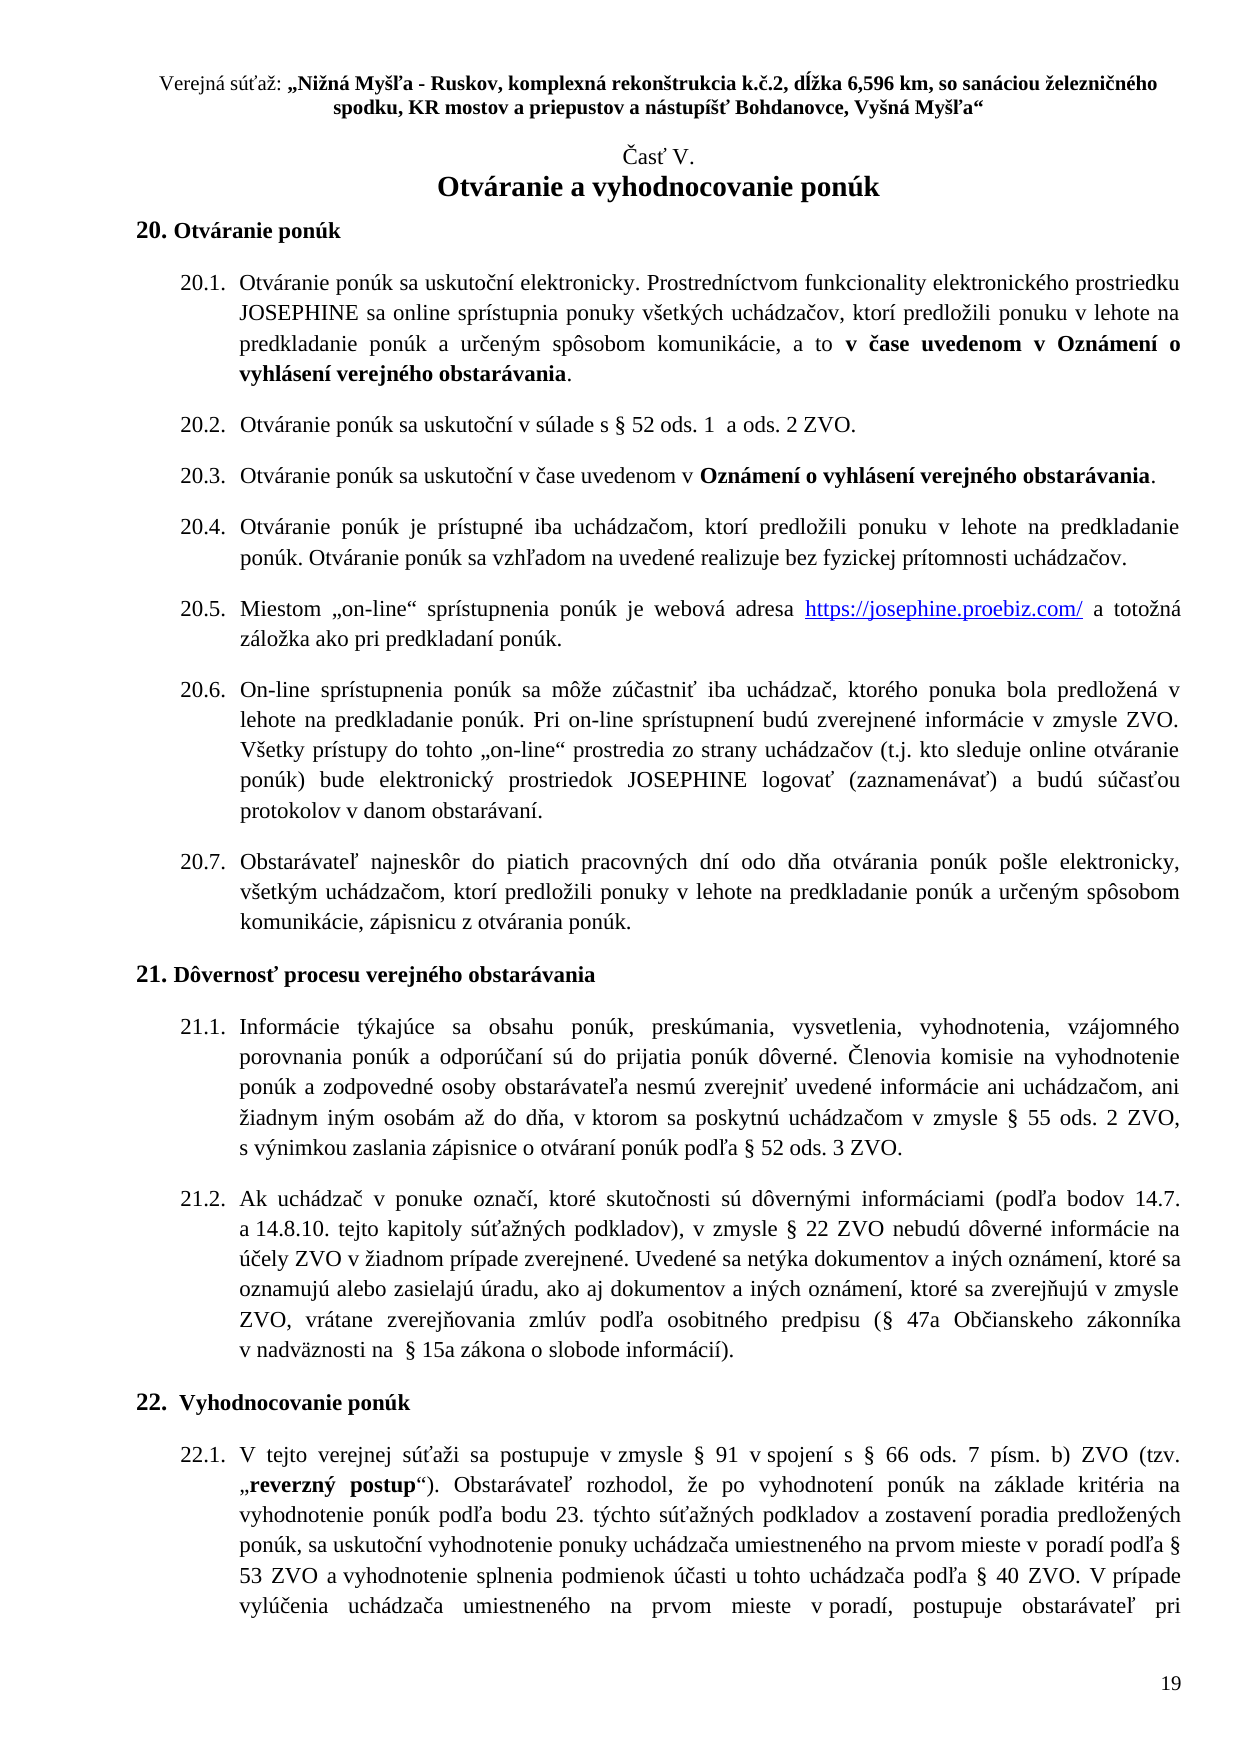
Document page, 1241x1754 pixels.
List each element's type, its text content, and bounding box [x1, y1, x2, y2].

list Otváranie ponúk je prístupné iba uchádzačom, ktorí predložili ponuku v lehote na predkladanie ponúk. Otváranie ponúk sa vzhľadom na uvedené realizuje bez fyzickej prítomnosti uchádzačov. [180, 513, 1181, 570]
list Ak uchádzač v ponuke označí, ktoré skutočnosti sú dôvernými informáciami (podľa bodov 14.7. a 14.8.10. tejto kapitoly súťažných podkladov), v zmysle § 22 ZVO nebudú dôverné informácie na účely ZVO v žiadnom prípade zverejnené. Uvedené sa netýka dokumentov a iných oznámení, ktoré sa oznamujú alebo zasielajú úradu, ako aj dokumentov a iných oznámení, ktoré sa zverejňujú v zmysle ZVO, vrátane zverejňovania zmlúv podľa osobitného predpisu (§ 47a Občianskeho zákonníka v nadväznosti na § 15a zákona o slobode informácií). [180, 1185, 1181, 1362]
list On-line sprístupnenia ponúk sa môže zúčastniť iba uchádzač, ktorého ponuka bola predložená v lehote na predkladanie ponúk. Pri on-line sprístupnení budú zverejnené informácie v zmysle ZVO. Všetky prístupy do tohto „on-line“ prostredia zo strany uchádzačov (t.j. kto sleduje online otváranie ponúk) bude elektronický prostriedok JOSEPHINE logovať (zaznamenávať) a budú súčasťou protokolov v danom obstarávaní. [180, 676, 1181, 823]
list Otváranie ponúk sa uskutoční v súlade s § 52 ods. 1 a ods. 2 ZVO. [180, 411, 1181, 437]
list Dôvernosť procesu verejného obstarávania [136, 959, 1181, 988]
list Informácie týkajúce sa obsahu ponúk, preskúmania, vysvetlenia, vyhodnotenia, vzájomného porovnania ponúk a odporúčaní sú do prijatia ponúk dôverné. Členovia komisie na vyhodnotenie ponúk a zodpovedné osoby obstarávateľa nesmú zverejniť uvedené informácie ani uchádzačom, ani žiadnym iným osobám až do dňa, v ktorom sa poskytnú uchádzačom v zmysle § 55 ods. 2 ZVO, s výnimkou zaslania zápisnice o otváraní ponúk podľa § 52 ods. 3 ZVO. [180, 1013, 1181, 1160]
text Časť V. [136, 143, 1181, 169]
list Obstarávateľ najneskôr do piatich pracovných dní odo dňa otvárania ponúk pošle elektronicky, všetkým uchádzačom, ktorí predložili ponuky v lehote na predkladanie ponúk a určeným spôsobom komunikácie, zápisnicu z otvárania ponúk. [180, 848, 1181, 934]
list Miestom „on-line“ sprístupnenia ponúk je webová adresa https://josephine.proebiz.com/ a totožná záložka ako pri predkladaní ponúk. [180, 594, 1181, 651]
list Otváranie ponúk sa uskutoční v čase uvedenom v Oznámení o vyhlásení verejného obstarávania. [180, 462, 1181, 488]
list Otváranie ponúk sa uskutoční elektronicky. Prostredníctvom funkcionality elektronického prostriedku JOSEPHINE sa online sprístupnia ponuky všetkých uchádzačov, ktorí predložili ponuku v lehote na predkladanie ponúk a určeným spôsobom komunikácie, a to v čase uvedenom v Oznámení o vyhlásení verejného obstarávania. [180, 269, 1181, 386]
list Otváranie ponúk [136, 215, 1181, 244]
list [180, 1441, 1181, 1618]
list Vyhodnocovanie ponúk [136, 1387, 1181, 1416]
text Otváranie a vyhodnocovanie ponúk [136, 169, 1181, 203]
